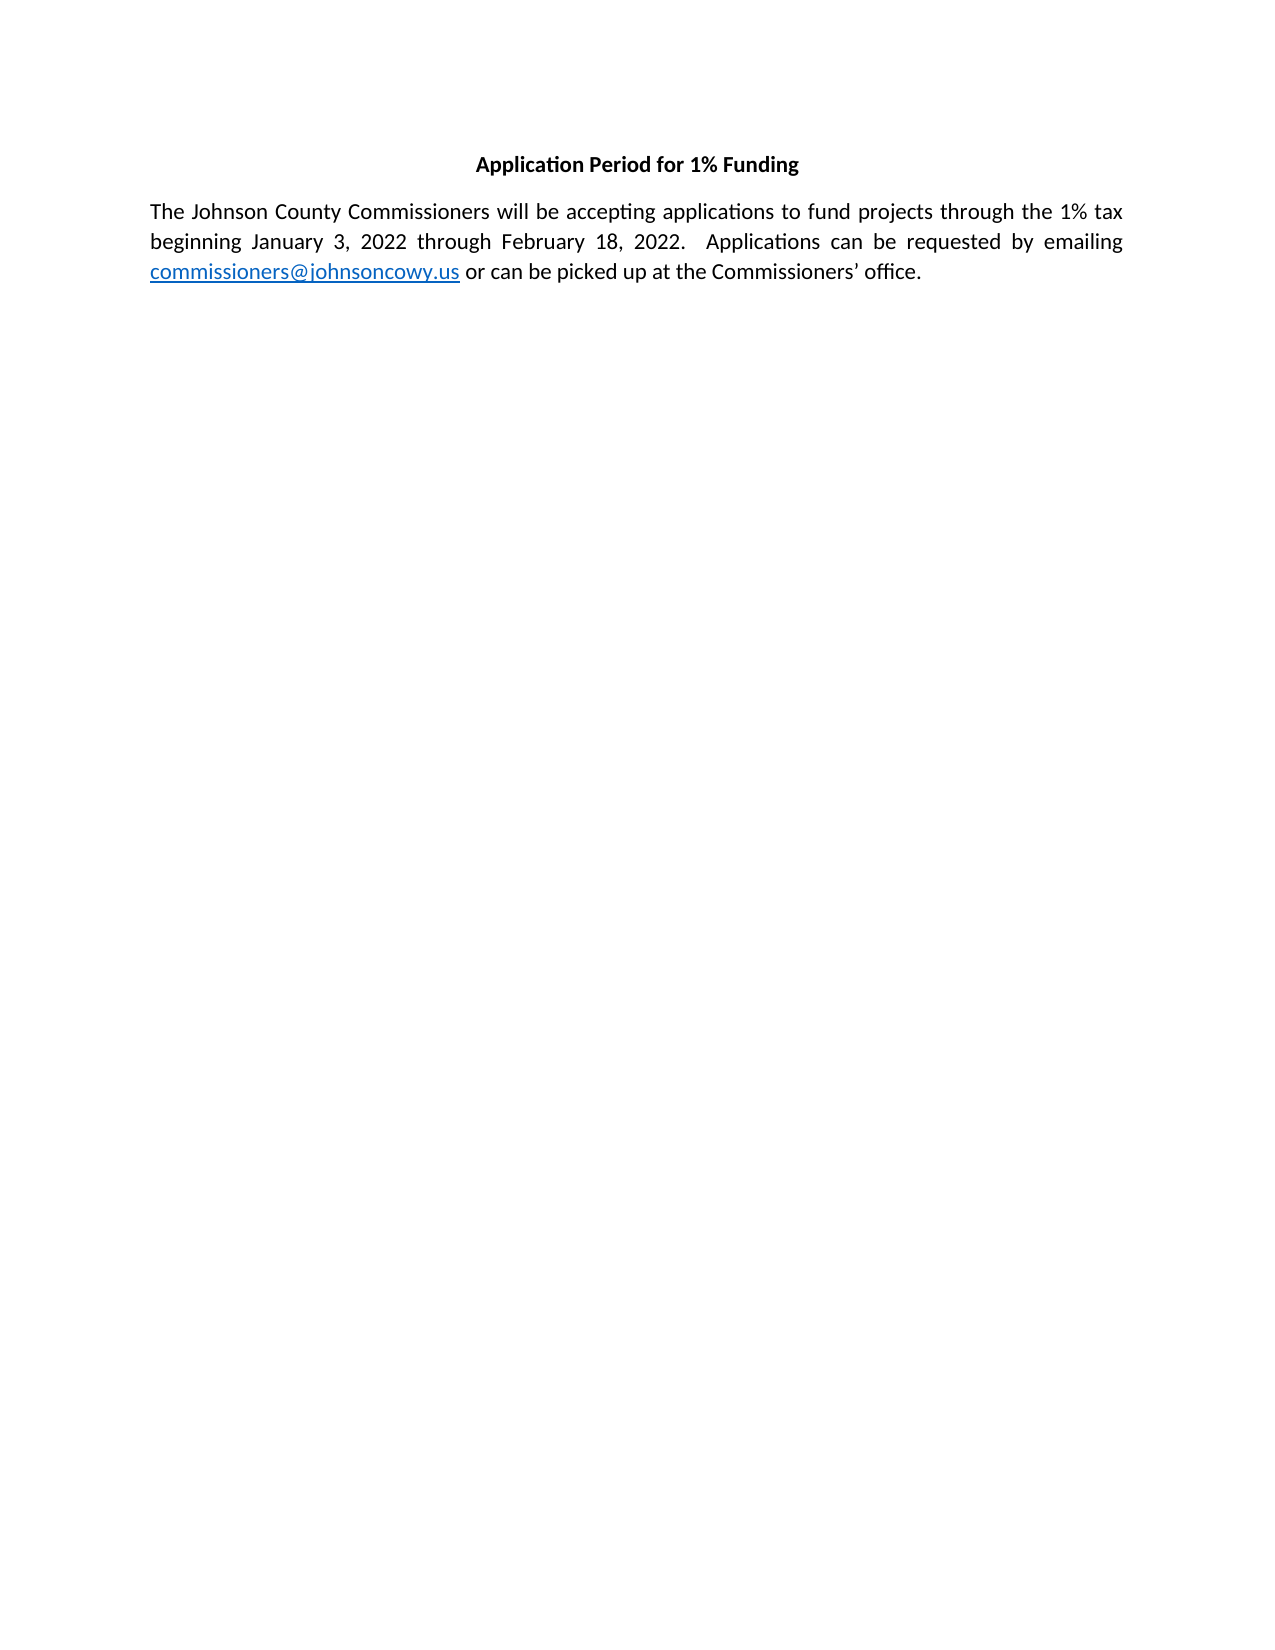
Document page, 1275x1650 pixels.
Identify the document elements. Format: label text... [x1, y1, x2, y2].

text The Johnson County Commissioners will be accepting applications to fund projects through the 1% tax beginning January 3, 2022 through February 18, 2022. Applications can be requested by emailing commissioners@johnsoncowy.us or can be picked up at the Commissioners’ office. [150, 197, 1125, 285]
text Application Period for 1% Funding [150, 150, 1125, 178]
